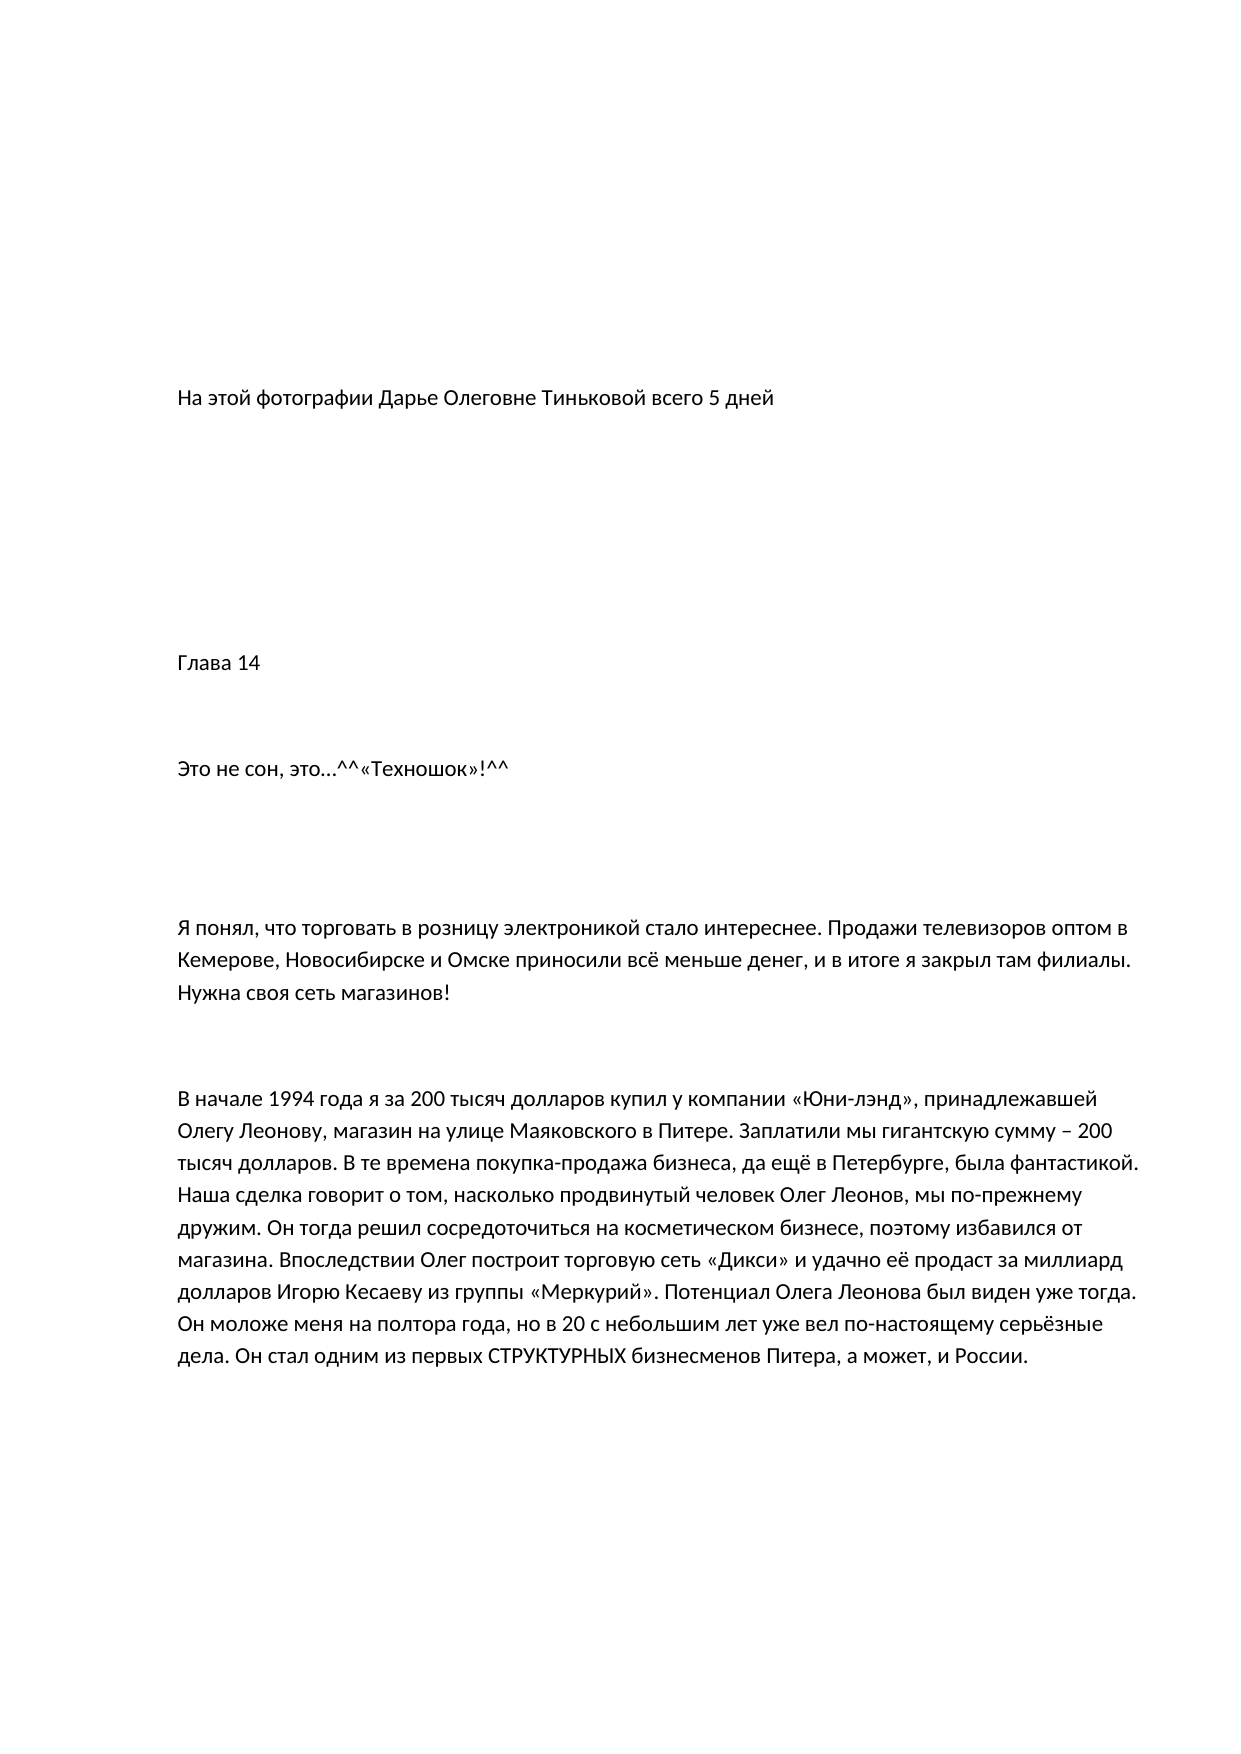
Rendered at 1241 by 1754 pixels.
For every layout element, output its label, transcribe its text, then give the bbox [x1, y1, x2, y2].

text В начале 1994 года я за 200 тысяч долларов купил у компании «Юни-лэнд», принадлежавшей Олегу Леонову, магазин на улице Маяковского в Питере. Заплатили мы гигантскую сумму – 200 тысяч долларов. В те времена покупка-продажа бизнеса, да ещё в Петербурге, была фантастикой. Наша сделка говорит о том, насколько продвинутый человек Олег Леонов, мы по-прежнему дружим. Он тогда решил сосредоточиться на косметическом бизнесе, поэтому избавился от магазина. Впоследствии Олег построит торговую сеть «Дикси» и удачно её продаст за миллиард долларов Игорю Кесаеву из группы «Меркурий». Потенциал Олега Леонова был виден уже тогда. Он моложе меня на полтора года, но в 20 с небольшим лет уже вел по-настоящему серьёзные дела. Он стал одним из первых СТРУКТУРНЫХ бизнесменов Питера, а может, и России. [177, 1084, 1152, 1369]
text Глава 14 [177, 648, 1152, 676]
text На этой фотографии Дарье Олеговне Тиньковой всего 5 дней [177, 383, 1152, 411]
text Это не сон, это…^^«Техношок»!^^ [177, 754, 1152, 782]
text Я понял, что торговать в розницу электроникой стало интереснее. Продажи телевизоров оптом в Кемерове, Новосибирске и Омске приносили всё меньше денег, и в итоге я закрыл там филиалы. Нужна своя сеть магазинов! [177, 913, 1152, 1006]
